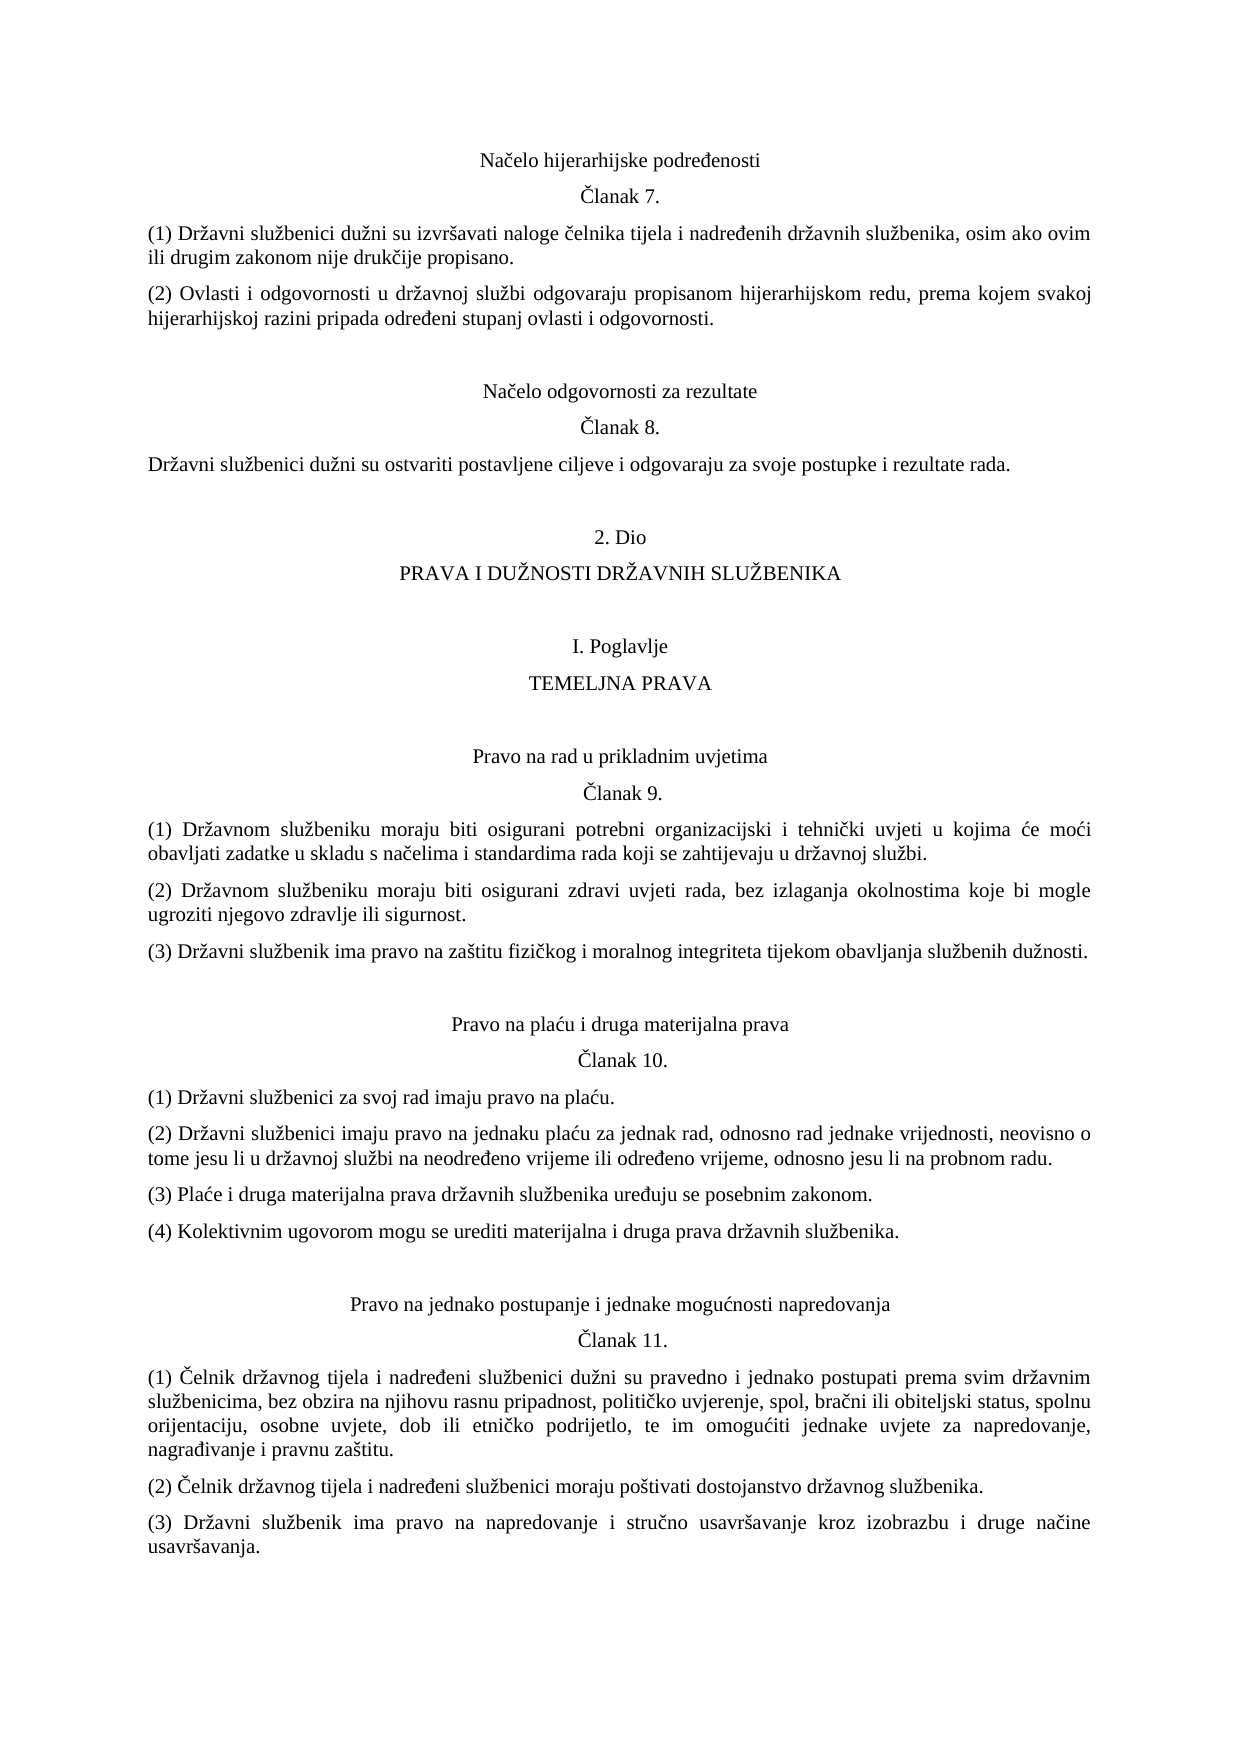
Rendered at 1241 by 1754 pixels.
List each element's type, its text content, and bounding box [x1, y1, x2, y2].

text Pravo na rad u prikladnim uvjetima [148, 744, 1093, 768]
text Članak 9. [148, 781, 1093, 805]
text (2) Državni službenici imaju pravo na jednaku plaću za jednak rad, odnosno rad jednake vrijednosti, neovisno o tome jesu li u državnoj službi na neodređeno vrijeme ili određeno vrijeme, odnosno jesu li na probnom radu. [148, 1121, 1093, 1169]
text Članak 10. [148, 1048, 1093, 1072]
text (4) Kolektivnim ugovorom mogu se urediti materijalna i druga prava državnih službenika. [148, 1218, 1093, 1243]
text Državni službenici dužni su ostvariti postavljene ciljeve i odgovaraju za svoje postupke i rezultate rada. [148, 452, 1093, 476]
text (1) Državni službenici dužni su izvršavati naloge čelnika tijela i nadređenih državnih službenika, osim ako ovim ili drugim zakonom nije drukčije propisano. [148, 221, 1093, 269]
text (1) Državni službenici za svoj rad imaju pravo na plaću. [148, 1085, 1093, 1109]
text (2) Ovlasti i odgovornosti u državnoj službi odgovaraju propisanom hijerarhijskom redu, prema kojem svakoj hijerarhijskoj razini pripada određeni stupanj ovlasti i odgovornosti. [148, 281, 1093, 329]
text (1) Državnom službeniku moraju biti osigurani potrebni organizacijski i tehnički uvjeti u kojima će moći obavljati zadatke u skladu s načelima i standardima rada koji se zahtijevaju u državnoj službi. [148, 817, 1093, 865]
text (3) Državni službenik ima pravo na zaštitu fizičkog i moralnog integriteta tijekom obavljanja službenih dužnosti. [148, 938, 1093, 963]
text TEMELJNA PRAVA [148, 671, 1093, 695]
text (1) Čelnik državnog tijela i nadređeni službenici dužni su pravedno i jednako postupati prema svim državnim službenicima, bez obzira na njihovu rasnu pripadnost, političko uvjerenje, spol, bračni ili obiteljski status, spolnu orijentaciju, osobne uvjete, dob ili etničko podrijetlo, te im omogućiti jednake uvjete za napredovanje, nagrađivanje i pravnu zaštitu. [148, 1365, 1093, 1461]
text Načelo odgovornosti za rezultate [148, 378, 1093, 403]
text Članak 7. [148, 184, 1093, 208]
text (2) Državnom službeniku moraju biti osigurani zdravi uvjeti rada, bez izlaganja okolnostima koje bi mogle ugroziti njegovo zdravlje ili sigurnost. [148, 878, 1093, 926]
text Pravo na plaću i druga materijalna prava [148, 1012, 1093, 1036]
text Članak 8. [148, 415, 1093, 439]
text Načelo hijerarhijske podređenosti [148, 148, 1093, 172]
text (3) Plaće i druga materijalna prava državnih službenika uređuju se posebnim zakonom. [148, 1182, 1093, 1206]
text (3) Državni službenik ima pravo na napredovanje i stručno usavršavanje kroz izobrazbu i druge načine usavršavanja. [148, 1510, 1093, 1558]
text I. Poglavlje [148, 634, 1093, 658]
text 2. Dio [148, 525, 1093, 549]
text (2) Čelnik državnog tijela i nadređeni službenici moraju poštivati dostojanstvo državnog službenika. [148, 1473, 1093, 1498]
text PRAVA I DUŽNOSTI DRŽAVNIH SLUŽBENIKA [148, 561, 1093, 585]
text Pravo na jednako postupanje i jednake mogućnosti napredovanja [148, 1292, 1093, 1316]
text Članak 11. [148, 1328, 1093, 1352]
